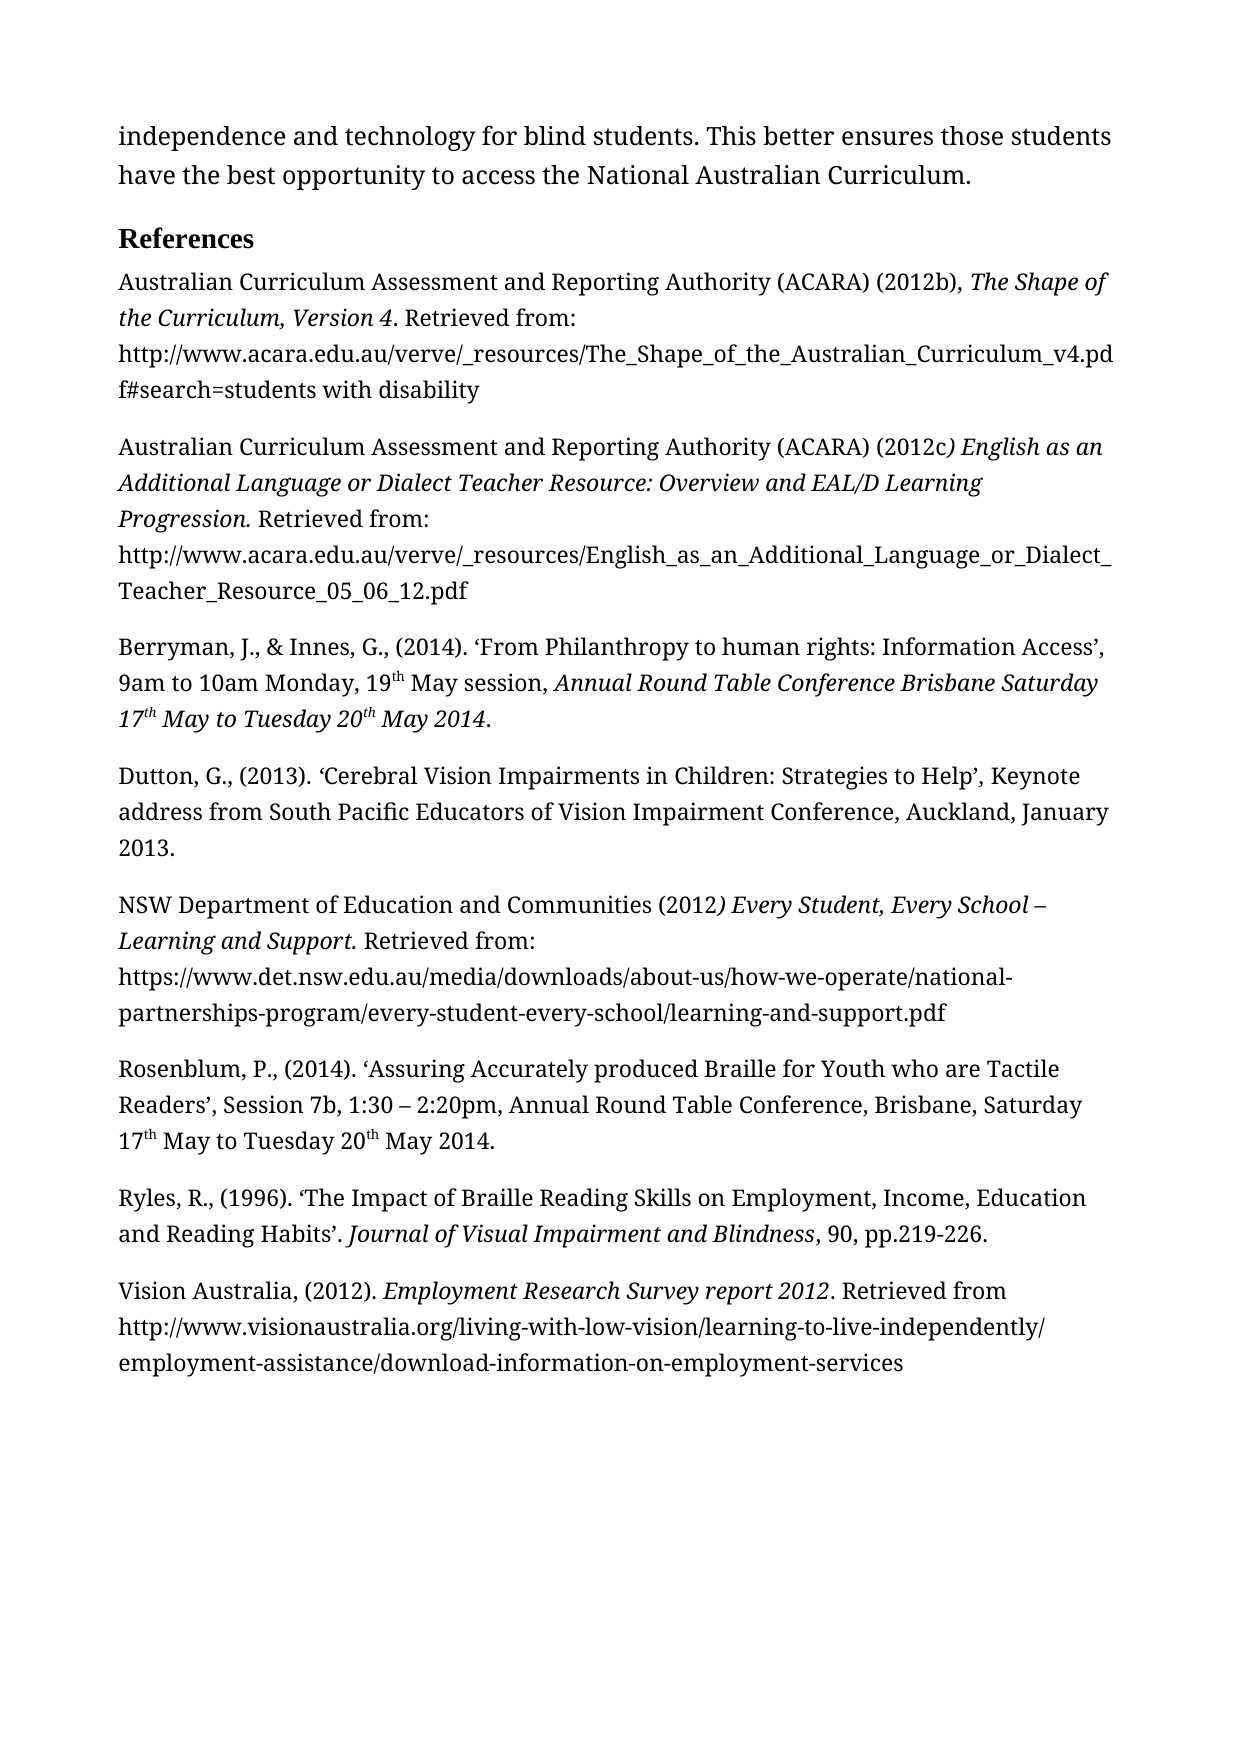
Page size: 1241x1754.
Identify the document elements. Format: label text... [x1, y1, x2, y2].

text Rosenblum, P., (2014). ‘Assuring Accurately produced Braille for Youth who are Tactile Readers’, Session 7b, 1:30 – 2:20pm, Annual Round Table Conference, Brisbane, Saturday 17th May to Tuesday 20th May 2014. [118, 1053, 1122, 1156]
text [118, 118, 1122, 191]
text Ryles, R., (1996). ‘The Impact of Braille Reading Skills on Employment, Income, Education and Reading Habits’. Journal of Visual Impairment and Blindness, 90, pp.219-226. [118, 1182, 1122, 1249]
text Australian Curriculum Assessment and Reporting Authority (ACARA) (2012c) English as an Additional Language or Dialect Teacher Resource: Overview and EAL/D Learning Progression. Retrieved from: http://www.acara.edu.au/verve/_resources/English_as_an_Additional_Language_or_Dialect_Teacher_Resource_05_06_12.pdf [118, 431, 1122, 606]
text Berryman, J., & Innes, G., (2014). ‘From Philanthropy to human rights: Information Access’, 9am to 10am Monday, 19th May session, Annual Round Table Conference Brisbane Saturday 17th May to Tuesday 20th May 2014. [118, 631, 1122, 734]
subtitle References [118, 221, 1122, 255]
text Australian Curriculum Assessment and Reporting Authority (ACARA) (2012b), The Shape of the Curriculum, Version 4. Retrieved from: http://www.acara.edu.au/verve/_resources/The_Shape_of_the_Australian_Curriculum_v4.pdf#search=students with disability [118, 266, 1122, 405]
text NSW Department of Education and Communities (2012) Every Student, Every School – Learning and Support. Retrieved from: https://www.det.nsw.edu.au/media/downloads/about-us/how-we-operate/national-partnerships-program/every-student-every-school/learning-and-support.pdf [118, 889, 1122, 1028]
text Vision Australia, (2012). Employment Research Survey report 2012. Retrieved from http://www.visionaustralia.org/living-with-low-vision/learning-to-live-independently/employment-assistance/download-information-on-employment-services [118, 1274, 1122, 1378]
text Dutton, G., (2013). ‘Cerebral Vision Impairments in Children: Strategies to Help’, Keynote address from South Pacific Educators of Vision Impairment Conference, Auckland, January 2013. [118, 760, 1122, 863]
